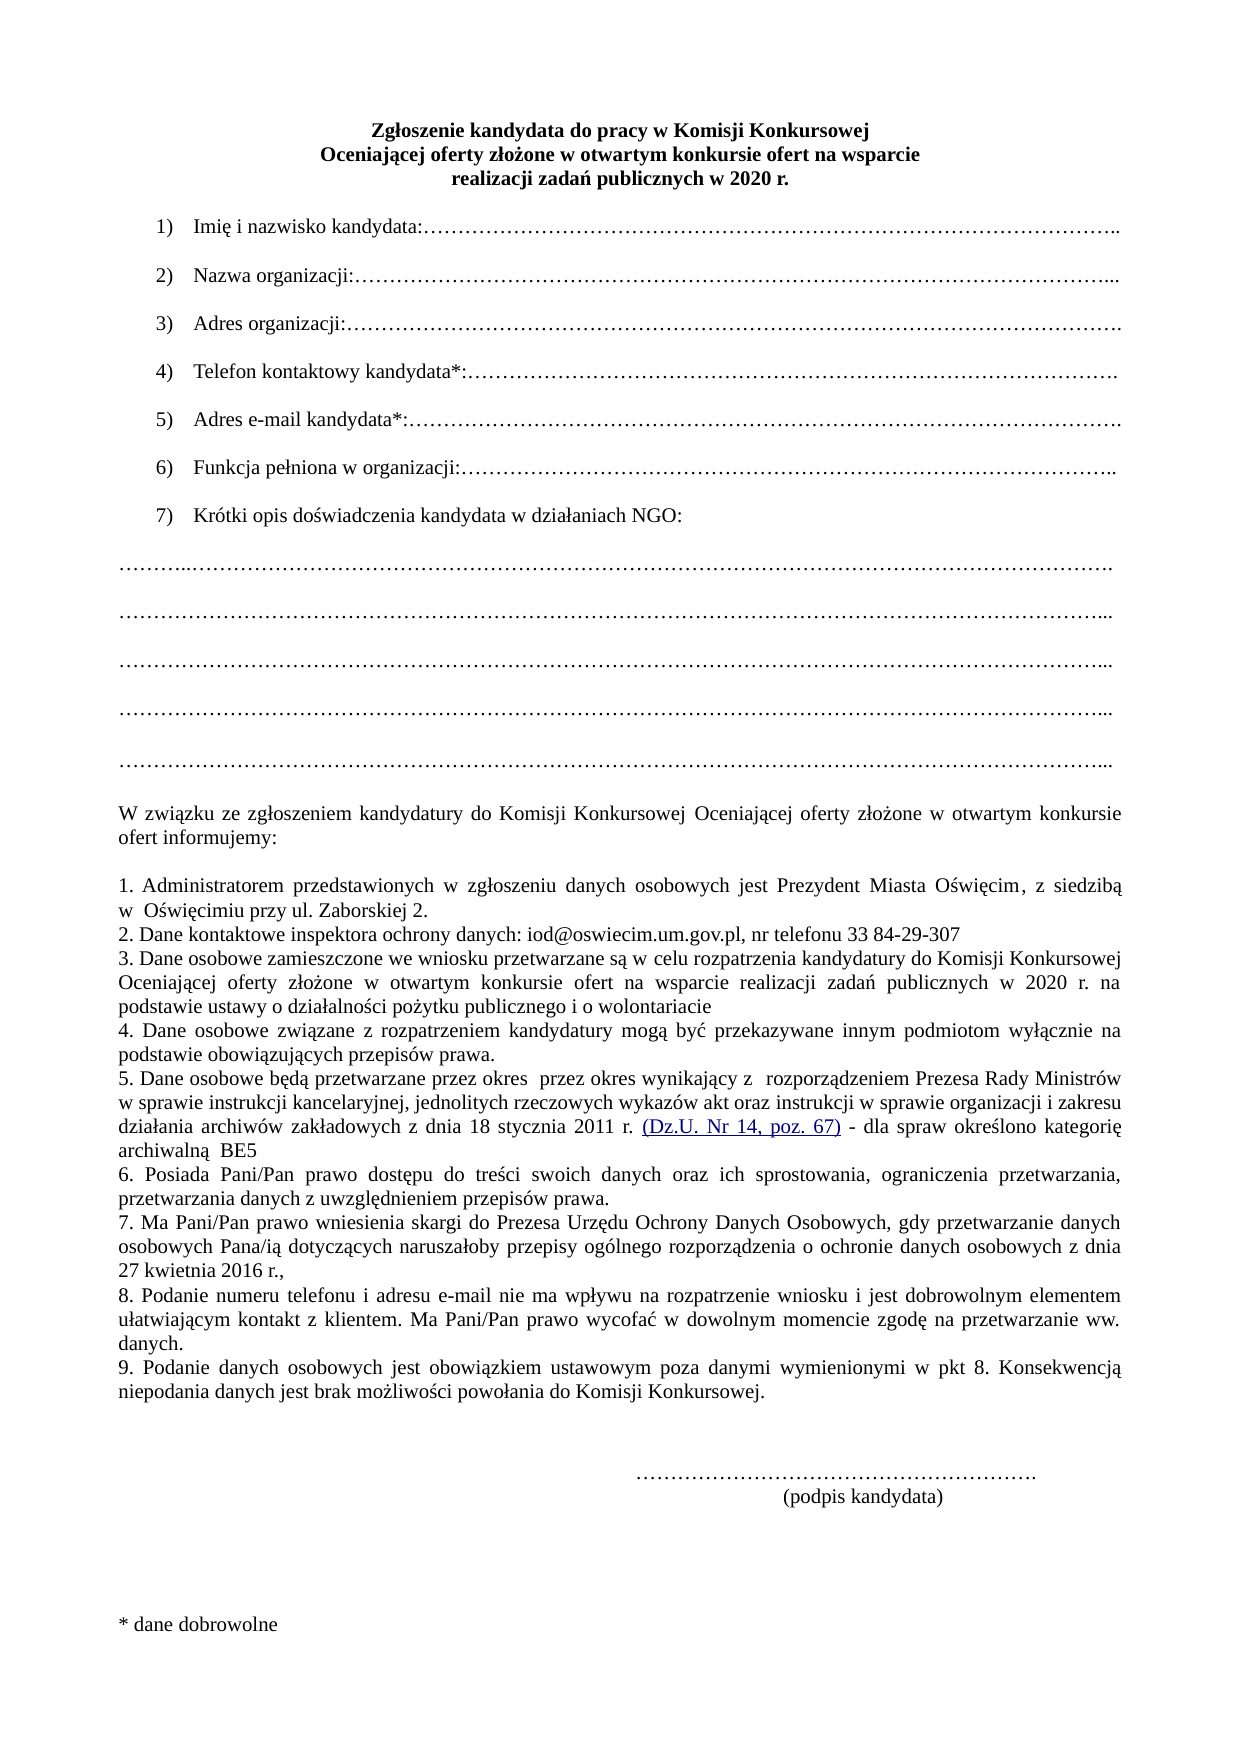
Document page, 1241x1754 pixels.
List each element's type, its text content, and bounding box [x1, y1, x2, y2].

list Funkcja pełniona w organizacji:………………………………………………………………………………….. [156, 455, 1122, 479]
list Imię i nazwisko kandydata:……………………………………………………………………………………….. [156, 214, 1122, 238]
text Zgłoszenie kandydata do pracy w Komisji Konkursowej [118, 118, 1122, 142]
text W związku ze zgłoszeniem kandydatury do Komisji Konkursowej Oceniającej oferty złożone w otwartym konkursie ofert informujemy: [118, 801, 1122, 849]
text ……………………………………………………………………………………………………………………………... [118, 647, 1122, 672]
text 8. Podanie numeru telefonu i adresu e-mail nie ma wpływu na rozpatrzenie wniosku i jest dobrowolnym elementem ułatwiającym kontakt z klientem. Ma Pani/Pan prawo wycofać w dowolnym momencie zgodę na przetwarzanie ww. danych. [118, 1282, 1122, 1355]
list Nazwa organizacji:………………………………………………………………………………………………... [156, 262, 1122, 287]
list Adres e-mail kandydata*:…………………………………………………………………………………………. [156, 407, 1122, 431]
text 2. Dane kontaktowe inspektora ochrony danych: iod@oswiecim.um.gov.pl, nr telefonu 33 84-29-307 [118, 922, 1122, 946]
text …………………………………………………. [118, 1460, 1122, 1484]
text ……………………………………………………………………………………………………………………………... [118, 599, 1122, 623]
text ……………………………………………………………………………………………………………………………... [118, 696, 1122, 748]
text 5. Dane osobowe będą przetwarzane przez okres przez okres wynikający z rozporządzeniem Prezesa Rady Ministrów w sprawie instrukcji kancelaryjnej, jednolitych rzeczowych wykazów akt oraz instrukcji w sprawie organizacji i zakresu działania archiwów zakładowych z dnia 18 stycznia 2011 r. (Dz.U. Nr 14, poz. 67) - dla spraw określono kategorię archiwalną BE5 [118, 1066, 1122, 1162]
text 6. Posiada Pani/Pan prawo dostępu do treści swoich danych oraz ich sprostowania, ograniczenia przetwarzania, przetwarzania danych z uwzględnieniem przepisów prawa. [118, 1162, 1122, 1210]
list Krótki opis doświadczenia kandydata w działaniach NGO: [156, 503, 1122, 527]
text 4. Dane osobowe związane z rozpatrzeniem kandydatury mogą być przekazywane innym podmiotom wyłącznie na podstawie obowiązujących przepisów prawa. [118, 1018, 1122, 1066]
text ……………………………………………………………………………………………………………………………... [118, 748, 1122, 772]
text 3. Dane osobowe zamieszczone we wniosku przetwarzane są w celu rozpatrzenia kandydatury do Komisji Konkursowej Oceniającej oferty złożone w otwartym konkursie ofert na wsparcie realizacji zadań publicznych w 2020 r. na podstawie ustawy o działalności pożytku publicznego i o wolontariacie [118, 946, 1122, 1018]
text 7. Ma Pani/Pan prawo wniesienia skargi do Prezesa Urzędu Ochrony Danych Osobowych, gdy przetwarzanie danych osobowych Pana/ią dotyczących naruszałoby przepisy ogólnego rozporządzenia o ochronie danych osobowych z dnia 27 kwietnia 2016 r., [118, 1210, 1122, 1282]
list Adres organizacji:…………………………………………………………………………………………………. [156, 311, 1122, 335]
text (podpis kandydata) [118, 1484, 1122, 1508]
list Telefon kontaktowy kandydata*:…………………………………………………………………………………. [156, 359, 1122, 383]
text Oceniającej oferty złożone w otwartym konkursie ofert na wsparcie [118, 142, 1122, 166]
text 1. Administratorem przedstawionych w zgłoszeniu danych osobowych jest Prezydent Miasta Oświęcim, z siedzibą w Oświęcimiu przy ul. Zaborskiej 2. [118, 873, 1122, 922]
text realizacji zadań publicznych w 2020 r. [118, 166, 1122, 190]
text ………..……………………………………………………………………………………………………………………. [118, 551, 1122, 575]
text 9. Podanie danych osobowych jest obowiązkiem ustawowym poza danymi wymienionymi w pkt 8. Konsekwencją niepodania danych jest brak możliwości powołania do Komisji Konkursowej. [118, 1355, 1122, 1403]
